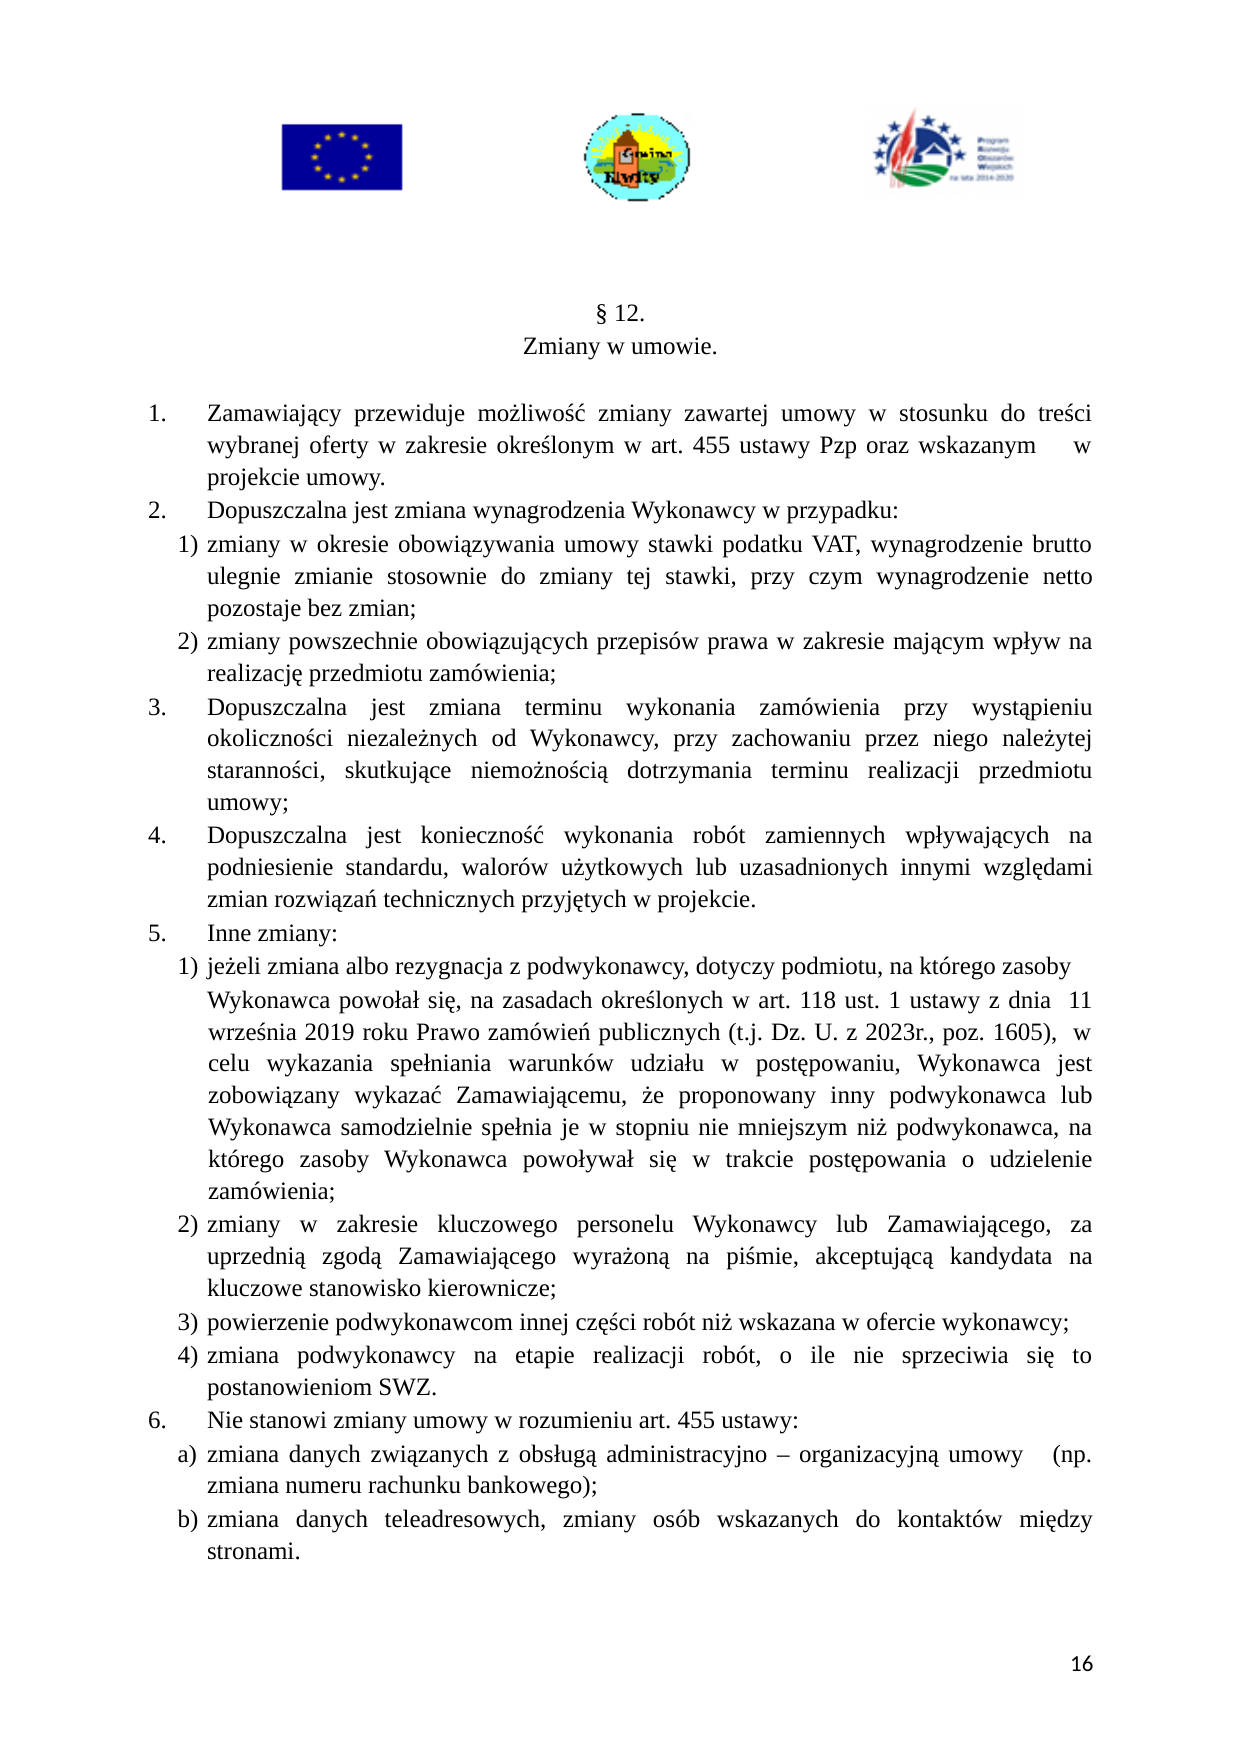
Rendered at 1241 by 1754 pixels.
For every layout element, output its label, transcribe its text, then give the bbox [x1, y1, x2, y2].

list jeżeli zmiana albo rezygnacja z podwykonawcy, dotyczy podmiotu, na którego zasoby [177, 951, 1093, 980]
text Wykonawca powołał się, na zasadach określonych w art. 118 ust. 1 ustawy z dnia 11 września 2019 roku Prawo zamówień publicznych (t.j. Dz. U. z 2023r., poz. 1605), w celu wykazania spełniania warunków udziału w postępowaniu, Wykonawca jest zobowiązany wykazać Zamawiającemu, że proponowany inny podwykonawca lub Wykonawca samodzielnie spełnia je w stopniu nie mniejszym niż podwykonawca, na którego zasoby Wykonawca powoływał się w trakcie postępowania o udzielenie zamówienia; [207, 985, 1093, 1205]
list zmiany w zakresie kluczowego personelu Wykonawcy lub Zamawiającego, za uprzednią zgodą Zamawiającego wyrażoną na piśmie, akceptującą kandydata na kluczowe stanowisko kierownicze; [177, 1209, 1093, 1302]
list Nie stanowi zmiany umowy w rozumieniu art. 455 ustawy: [148, 1405, 1093, 1434]
list zmiany w okresie obowiązywania umowy stawki podatku VAT, wynagrodzenie brutto ulegnie zmianie stosownie do zmiany tej stawki, przy czym wynagrodzenie netto pozostaje bez zmian; [177, 529, 1093, 622]
list Zamawiający przewiduje możliwość zmiany zawartej umowy w stosunku do treści wybranej oferty w zakresie określonym w art. 455 ustawy Pzp oraz wskazanym w projekcie umowy. [148, 398, 1093, 491]
list Dopuszczalna jest zmiana terminu wykonania zamówienia przy wystąpieniu okoliczności niezależnych od Wykonawcy, przy zachowaniu przez niego należytej staranności, skutkujące niemożnością dotrzymania terminu realizacji przedmiotu umowy; [148, 692, 1093, 816]
list zmiana danych teleadresowych, zmiany osób wskazanych do kontaktów między stronami. [177, 1504, 1093, 1565]
text Zmiany w umowie. [523, 331, 1093, 360]
list zmiana danych związanych z obsługą administracyjno – organizacyjną umowy (np. zmiana numeru rachunku bankowego); [177, 1439, 1093, 1499]
text § 12. [595, 298, 1093, 327]
list powierzenie podwykonawcom innej części robót niż wskazana w ofercie wykonawcy; [177, 1307, 1093, 1335]
picture [226, 60, 1047, 227]
list zmiany powszechnie obowiązujących przepisów prawa w zakresie mającym wpływ na realizację przedmiotu zamówienia; [177, 626, 1093, 687]
list Dopuszczalna jest konieczność wykonania robót zamiennych wpływających na podniesienie standardu, walorów użytkowych lub uzasadnionych innymi względami zmian rozwiązań technicznych przyjętych w projekcie. [148, 821, 1093, 913]
list zmiana podwykonawcy na etapie realizacji robót, o ile nie sprzeciwia się to postanowieniom SWZ. [177, 1340, 1093, 1401]
list Inne zmiany: [148, 918, 1093, 947]
list Dopuszczalna jest zmiana wynagrodzenia Wykonawcy w przypadku: [148, 496, 1093, 524]
